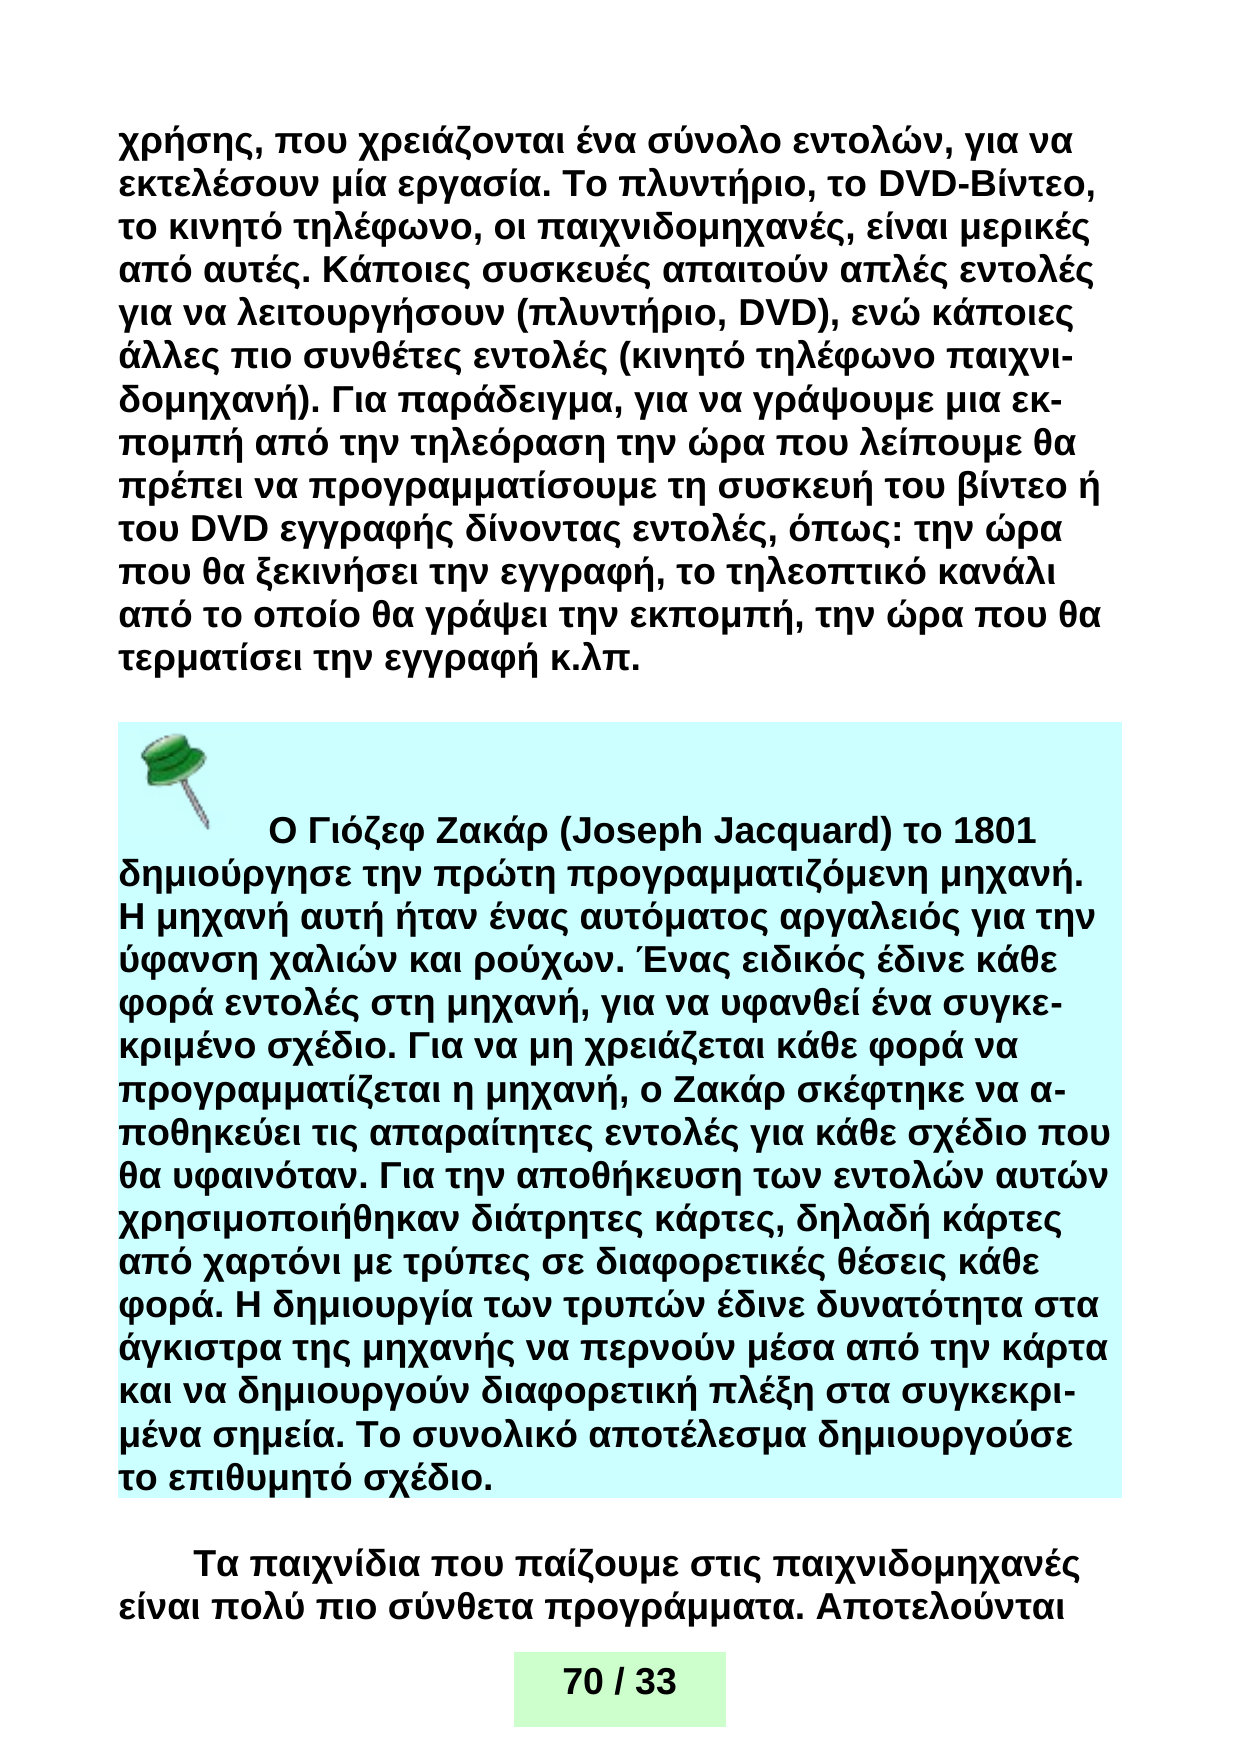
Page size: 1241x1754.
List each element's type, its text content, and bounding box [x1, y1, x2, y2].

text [118, 1541, 1122, 1627]
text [118, 118, 1122, 377]
text πομπή από την τηλεόραση την ώρα που λείπουμε θα πρέπει να προγραμματίσουμε τη συσκευή του βίντεο ή του DVD εγγραφής δίνοντας εντολές, όπως: την ώρα που θα ξεκινήσει την εγγραφή, το τηλεοπτικό κανάλι από το οποίο θα γράψει την εκπομπή, την ώρα που θα τερματίσει την εγγραφή κ.λπ. [118, 420, 1122, 679]
picture [126, 730, 241, 834]
text Ο Γιόζεφ Ζακάρ (Joseph Jacquard) το 1801 δημιούργησε την πρώτη προγραμματιζόμενη μηχανή. Η μηχανή αυτή ήταν ένας αυτόματος αργαλειός για την ύφανση χαλιών και ρούχων. Ένας ειδικός έδινε κάθε φορά εντολές στη μηχανή, για να υφανθεί ένα συγκεκριμένο σχέδιο. Για να μη χρειάζεται κάθε φορά να προγραμματίζεται η μηχανή, ο Ζακάρ σκέφτηκε να αποθηκεύει τις απαραίτητες εντολές για κάθε σχέδιο που θα υφαινόταν. Για την αποθήκευση των εντολών αυτών χρησιμοποιήθηκαν διάτρητες κάρτες, δηλαδή κάρτες από χαρτόνι με τρύπες σε διαφορετικές θέσεις κάθε φορά. Η δημιουργία των τρυπών έδινε δυνατότητα στα άγκιστρα της μηχανής να περνούν μέσα από την κάρτα και να δημιουργούν διαφορετική πλέξη στα συγκεκριμένα σημεία. Το συνολικό αποτέλεσμα δημιουργούσε το επιθυμητό σχέδιο. [118, 808, 1122, 1498]
text δομηχανή). Για παράδειγμα, για να γράψουμε μια εκ- [118, 377, 1122, 420]
